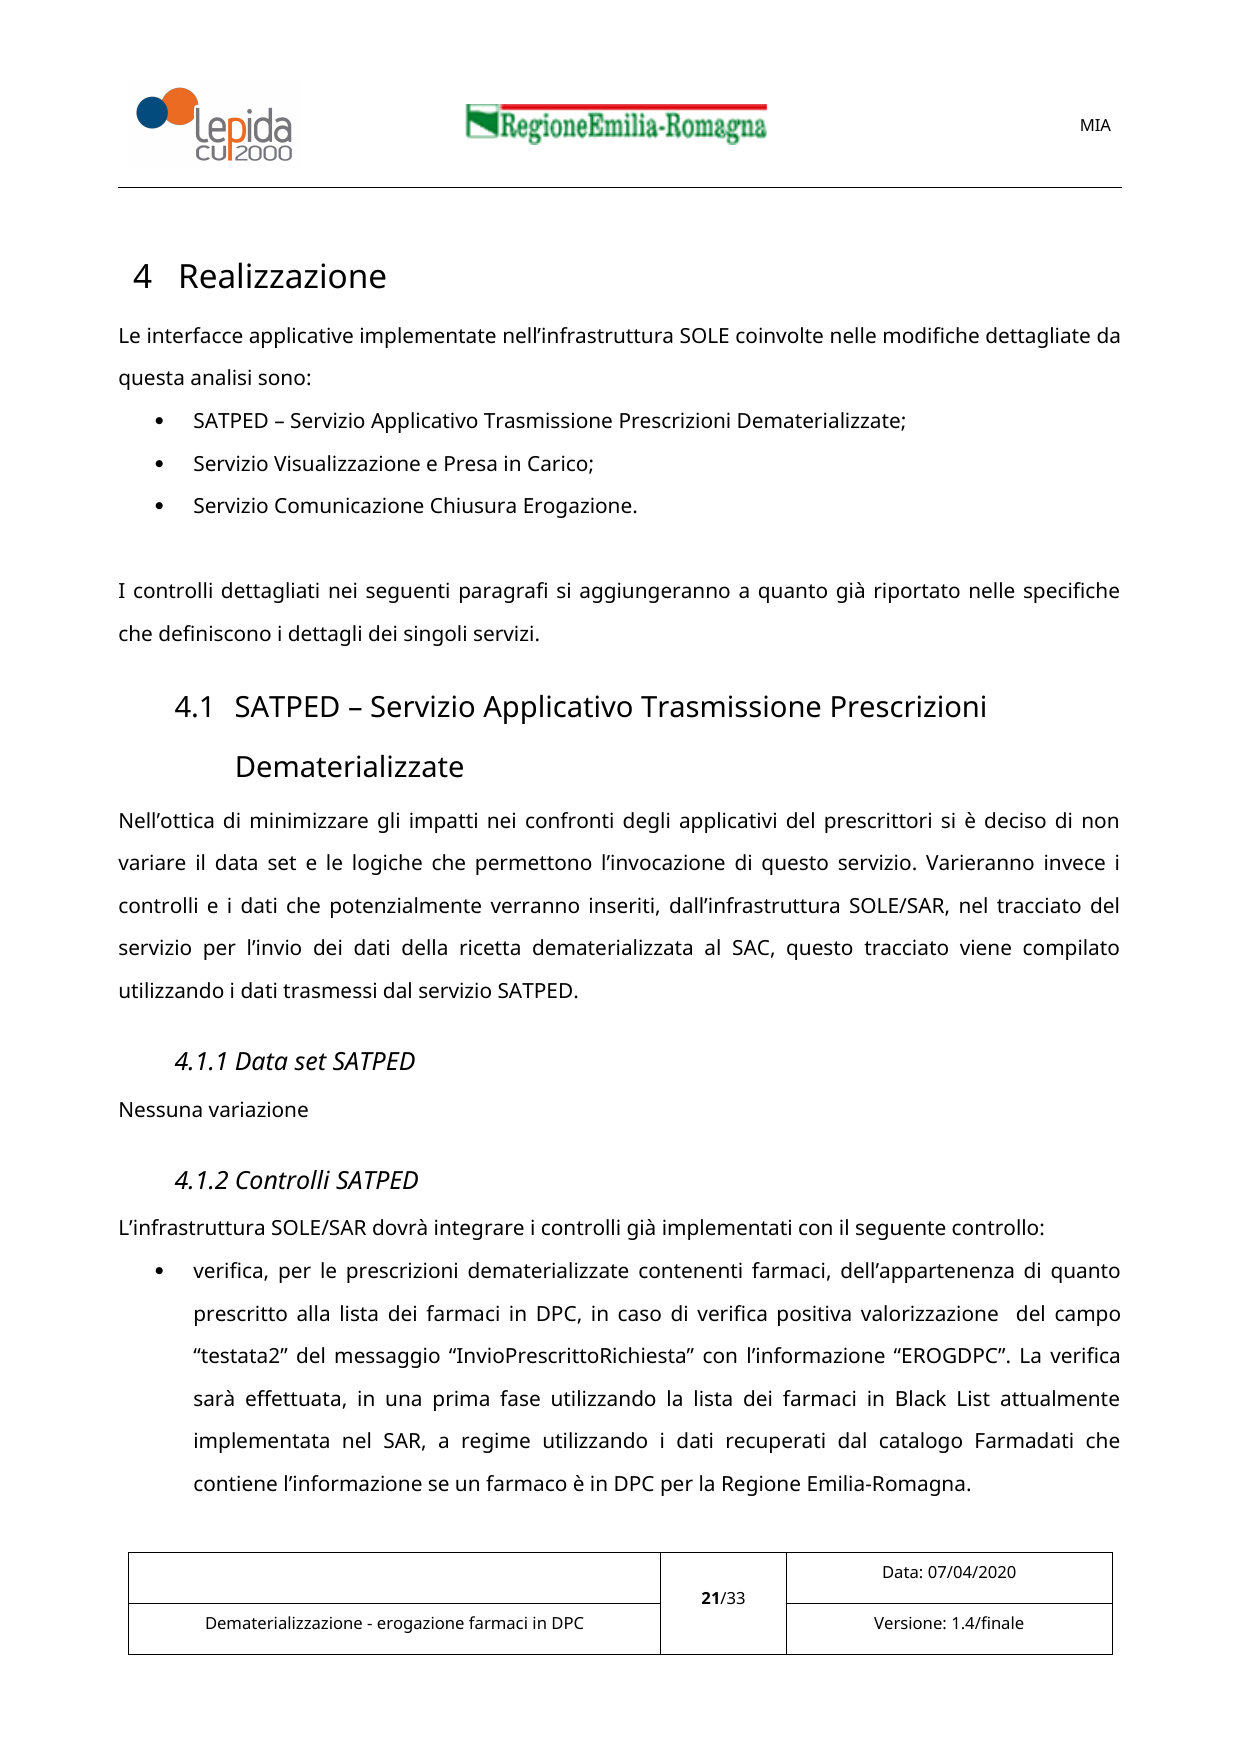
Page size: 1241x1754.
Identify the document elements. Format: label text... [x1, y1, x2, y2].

list Servizio Visualizzazione e Presa in Carico; [156, 449, 1122, 477]
list verifica, per le prescrizioni dematerializzate contenenti farmaci, dell’appartenenza di quanto prescritto alla lista dei farmaci in DPC, in caso di verifica positiva valorizzazione del campo “testata2” del messaggio “InvioPrescrittoRichiesta” con l’informazione “EROGDPC”. La verifica sarà effettuata, in una prima fase utilizzando la lista dei farmaci in Black List attualmente implementata nel SAR, a regime utilizzando i dati recuperati dal catalogo Farmadati che contiene l’informazione se un farmaco è in DPC per la Regione Emilia-Romagna. [156, 1256, 1122, 1497]
text Nessuna variazione [118, 1095, 1122, 1123]
text I controlli dettagliati nei seguenti paragrafi si aggiungeranno a quanto già riportato nelle specifiche che definiscono i dettagli dei singoli servizi. [118, 577, 1122, 648]
subtitle Controlli SATPED [174, 1162, 1122, 1196]
list SATPED – Servizio Applicativo Trasmissione Prescrizioni Dematerializzate; [156, 406, 1122, 434]
text L’infrastruttura SOLE/SAR dovrà integrare i controlli già implementati con il seguente controllo: [118, 1213, 1122, 1242]
subtitle Realizzazione [133, 253, 1122, 298]
list Servizio Comunicazione Chiusura Erogazione. [156, 491, 1122, 520]
picture [129, 81, 300, 168]
text Nell’ottica di minimizzare gli impatti nei confronti degli applicativi del prescrittori si è deciso di non variare il data set e le logiche che permettono l’invocazione di questo servizio. Varieranno invece i controlli e i dati che potenzialmente verranno inseriti, dall’infrastruttura SOLE/SAR, nel tracciato del servizio per l’invio dei dati della ricetta dematerializzata al SAC, questo tracciato viene compilato utilizzando i dati trasmessi dal servizio SATPED. [118, 806, 1122, 1004]
subtitle SATPED – Servizio Applicativo Trasmissione Prescrizioni Dematerializzate [174, 687, 1122, 786]
picture [463, 104, 768, 145]
subtitle Data set SATPED [174, 1044, 1122, 1078]
text Le interfacce applicative implementate nell’infrastruttura SOLE coinvolte nelle modifiche dettagliate da questa analisi sono: [118, 321, 1122, 392]
